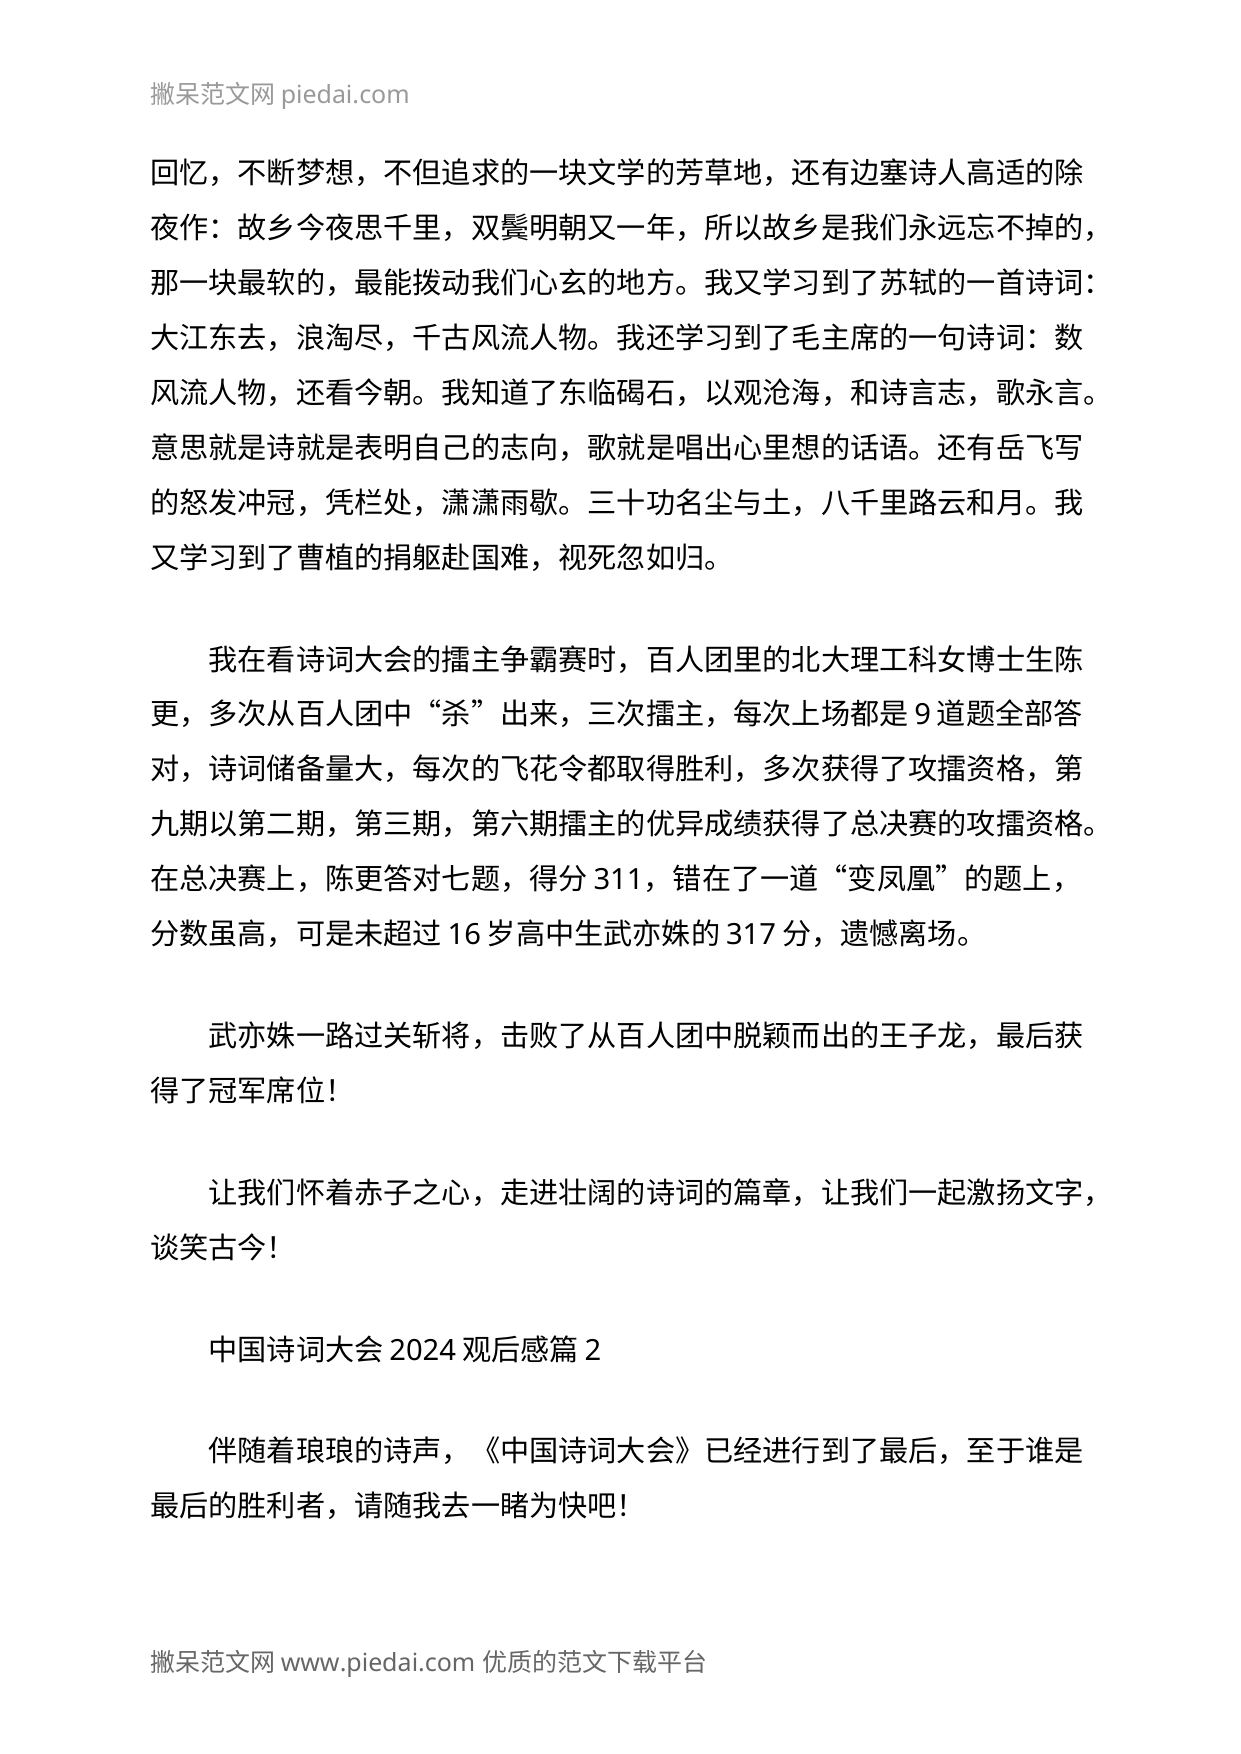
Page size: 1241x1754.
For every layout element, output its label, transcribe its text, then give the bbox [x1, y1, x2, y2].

text 让我们怀着赤子之心，走进壮阔的诗词的篇章，让我们一起激扬文字，谈笑古今！ [150, 1169, 1090, 1267]
text 武亦姝一路过关斩将，击败了从百人团中脱颖而出的王子龙，最后获得了冠军席位！ [150, 1013, 1090, 1110]
text 中国诗词大会2024观后感篇2 [150, 1326, 1090, 1368]
text 伴随着琅琅的诗声，《中国诗词大会》已经进行到了最后，至于谁是最后的胜利者，请随我去一睹为快吧！ [150, 1428, 1090, 1525]
text 我在看诗词大会的擂主争霸赛时，百人团里的北大理工科女博士生陈更，多次从百人团中“杀”出来，三次擂主，每次上场都是9道题全部答对，诗词储备量大，每次的飞花令都取得胜利，多次获得了攻擂资格，第九期以第二期，第三期，第六期擂主的优异成绩获得了总决赛的攻擂资格。在总决赛上，陈更答对七题，得分311，错在了一道“变凤凰”的题上，分数虽高，可是未超过16岁高中生武亦姝的317分，遗憾离场。 [150, 636, 1090, 953]
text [150, 150, 1090, 577]
